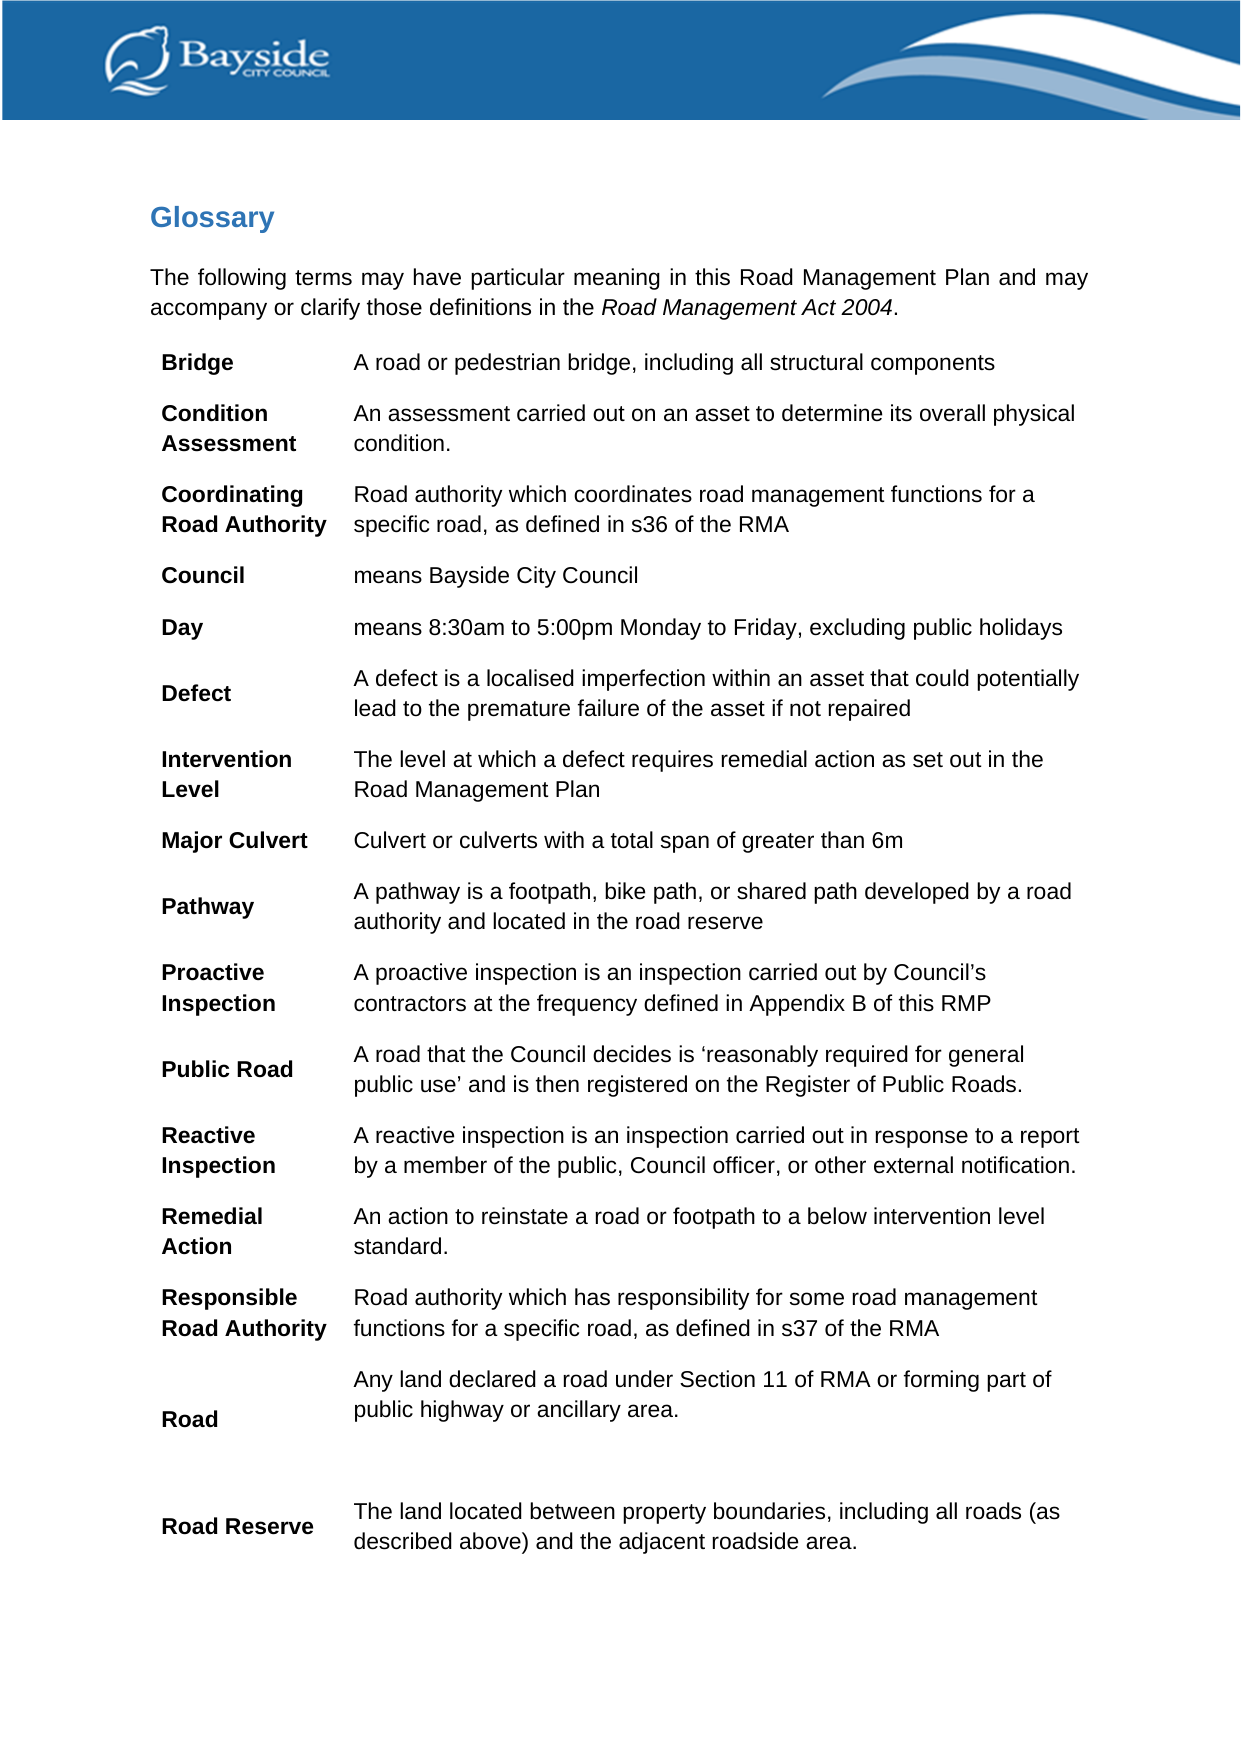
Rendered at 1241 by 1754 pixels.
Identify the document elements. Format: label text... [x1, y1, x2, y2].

table_cell A proactive inspection is an inspection carried out by Council’s contractors at the frequency defined in Appendix B of this RMP [342, 959, 1095, 1041]
table_cell Remedial Action [150, 1203, 342, 1284]
table_cell Coordinating Road Authority [150, 481, 342, 562]
table_cell Major Culvert [150, 827, 342, 878]
table_cell Public Road [150, 1041, 342, 1122]
text The following terms may have particular meaning in this Road Management Plan and may accompany or clarify those definitions in the Road Management Act 2004. [150, 263, 1090, 320]
table_cell Council [150, 563, 342, 613]
table_cell Pathway [150, 878, 342, 959]
table_cell means 8:30am to 5:00pm Monday to Friday, excluding public holidays [342, 614, 1095, 664]
table_cell A pathway is a footpath, bike path, or shared path developed by a road authority and located in the road reserve [342, 878, 1095, 959]
table_cell The level at which a defect requires remedial action as set out in the Road Management Plan [342, 746, 1095, 827]
table_cell The land located between property boundaries, including all roads (as described above) and the adjacent roadside area. [342, 1498, 1095, 1579]
table_cell A road that the Council decides is ‘reasonably required for general public use’ and is then registered on the Register of Public Roads. [342, 1041, 1095, 1122]
table_cell Intervention Level [150, 746, 342, 827]
table_header A road or pedestrian bridge, including all structural components [342, 349, 1095, 400]
table_cell Any land declared a road under Section 11 of RMA or forming part of public highway or ancillary area. [342, 1366, 1095, 1498]
table_header Bridge [150, 349, 342, 400]
table_cell Responsible Road Authority [150, 1284, 342, 1366]
table_cell Proactive Inspection [150, 959, 342, 1041]
table_cell means Bayside City Council [342, 563, 1095, 613]
subtitle Glossary [150, 200, 1090, 233]
picture [2, 0, 1241, 120]
table_cell Road authority which coordinates road management functions for a specific road, as defined in s36 of the RMA [342, 481, 1095, 562]
table_cell An action to reinstate a road or footpath to a below intervention level standard. [342, 1203, 1095, 1284]
table_cell Culvert or culverts with a total span of greater than 6m [342, 827, 1095, 878]
table_cell Defect [150, 665, 342, 746]
table_cell A defect is a localised imperfection within an asset that could potentially lead to the premature failure of the asset if not repaired [342, 665, 1095, 746]
table_cell Road Reserve [150, 1498, 342, 1579]
table_cell Road authority which has responsibility for some road management functions for a specific road, as defined in s37 of the RMA [342, 1284, 1095, 1366]
table_cell Reactive Inspection [150, 1122, 342, 1203]
table_cell Road [150, 1366, 342, 1498]
table_cell Day [150, 614, 342, 664]
table_cell A reactive inspection is an inspection carried out in response to a report by a member of the public, Council officer, or other external notification. [342, 1122, 1095, 1203]
table_cell Condition Assessment [150, 400, 342, 481]
table_cell An assessment carried out on an asset to determine its overall physical condition. [342, 400, 1095, 481]
